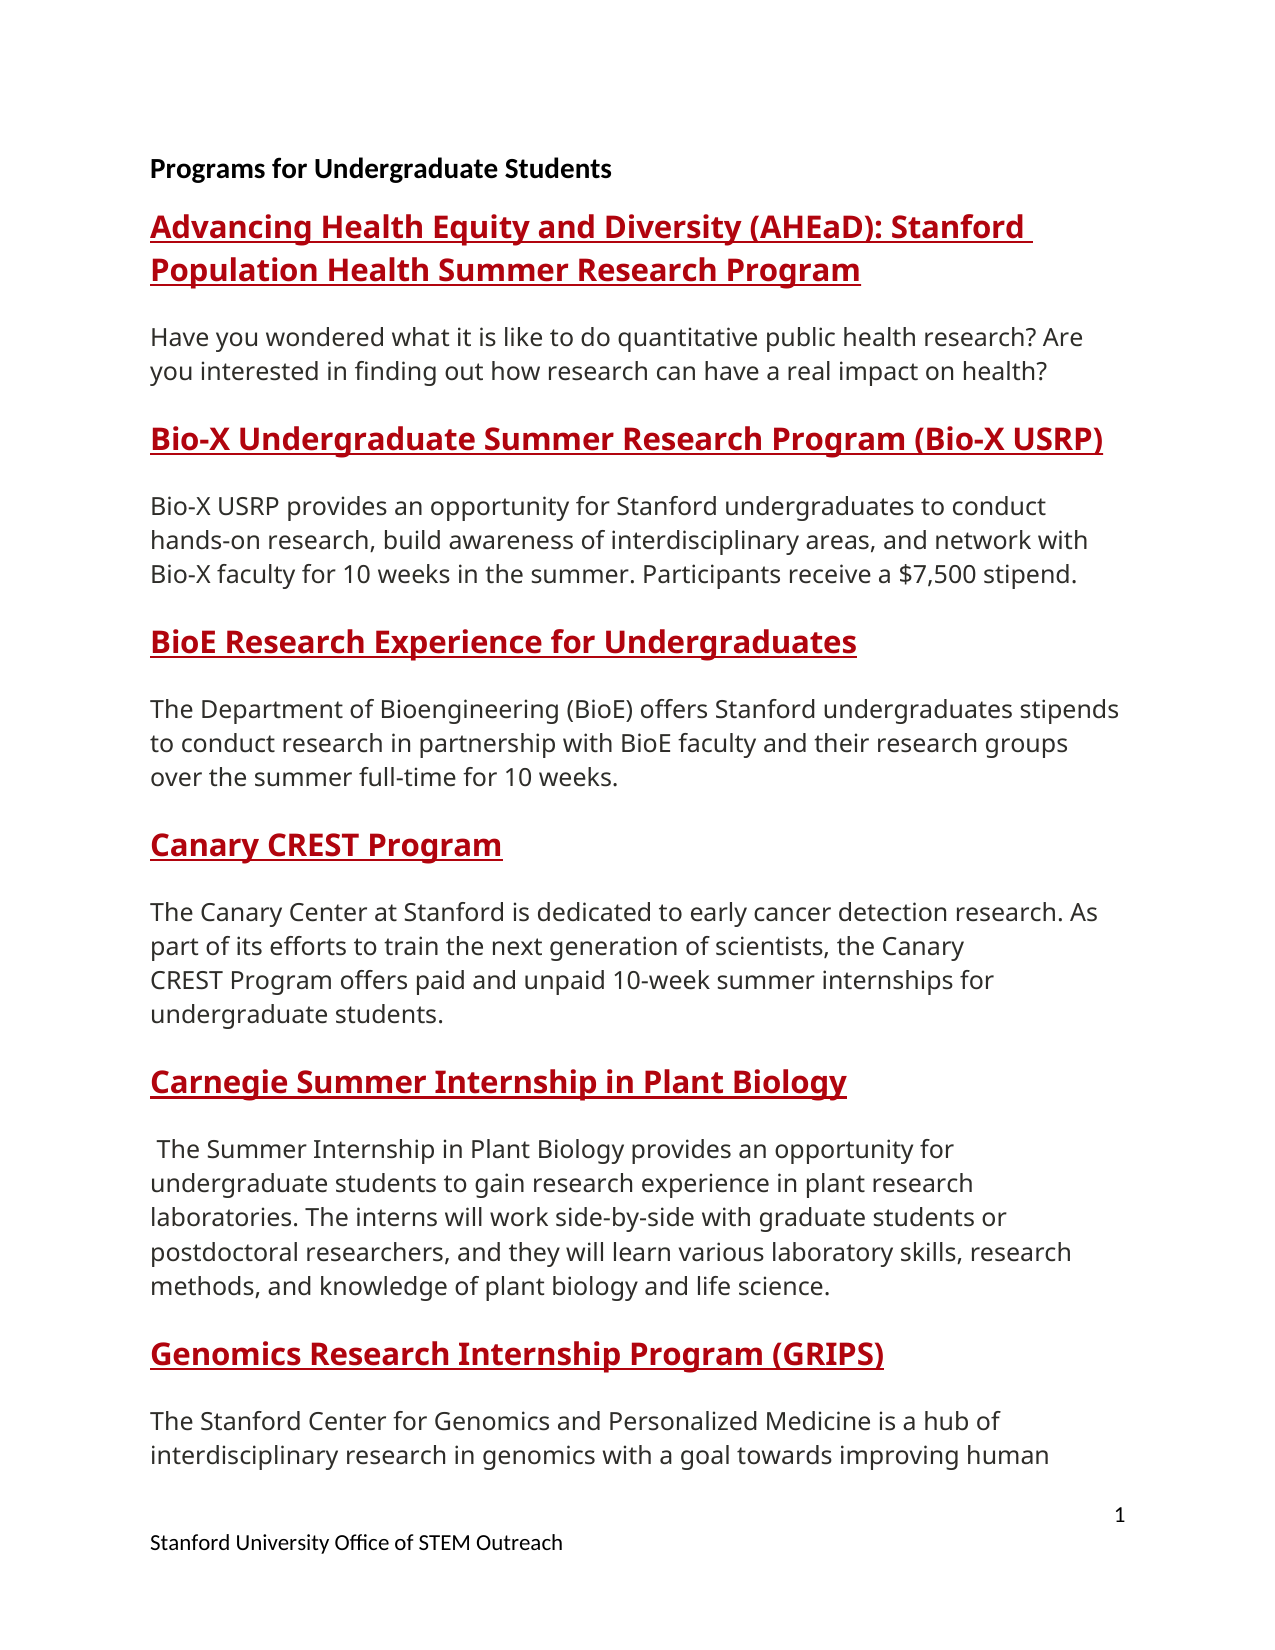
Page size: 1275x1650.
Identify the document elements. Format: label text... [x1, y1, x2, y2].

text Programs for Undergraduate Students [150, 150, 1125, 186]
text The Summer Internship in Plant Biology provides an opportunity for undergraduate students to gain research experience in plant research laboratories. The interns will work side-by-side with graduate students or postdoctoral researchers, and they will learn various laboratory skills, research methods, and knowledge of plant biology and life science. [150, 1132, 1125, 1302]
text Have you wondered what it is like to do quantitative public health research? Are you interested in finding out how research can have a real impact on health? [150, 319, 1125, 388]
subtitle BioE Research Experience for Undergraduates [150, 620, 1125, 662]
subtitle Advancing Health Equity and Diversity (AHEaD): Stanford Population Health Summer Research Program [150, 205, 1125, 290]
subtitle Genomics Research Internship Program (GRIPS) [150, 1331, 1125, 1374]
subtitle Bio-X Undergraduate Summer Research Program (Bio-X USRP) [150, 417, 1125, 459]
subtitle Canary CREST Program [150, 823, 1125, 866]
text Bio-X USRP provides an opportunity for Stanford undergraduates to conduct hands-on research, build awareness of interdisciplinary areas, and network with Bio-X faculty for 10 weeks in the summer. Participants receive a $7,500 stipend. [150, 488, 1125, 591]
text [150, 1403, 1125, 1471]
subtitle Carnegie Summer Internship in Plant Biology [150, 1060, 1125, 1103]
text The Department of Bioengineering (BioE) offers Stanford undergraduates stipends to conduct research in partnership with BioE faculty and their research groups over the summer full-time for 10 weeks. [150, 692, 1125, 794]
text The Canary Center at Stanford is dedicated to early cancer detection research. As part of its efforts to train the next generation of scientists, the Canary CREST Program offers paid and unpaid 10-week summer internships for undergraduate students. [150, 895, 1125, 1031]
